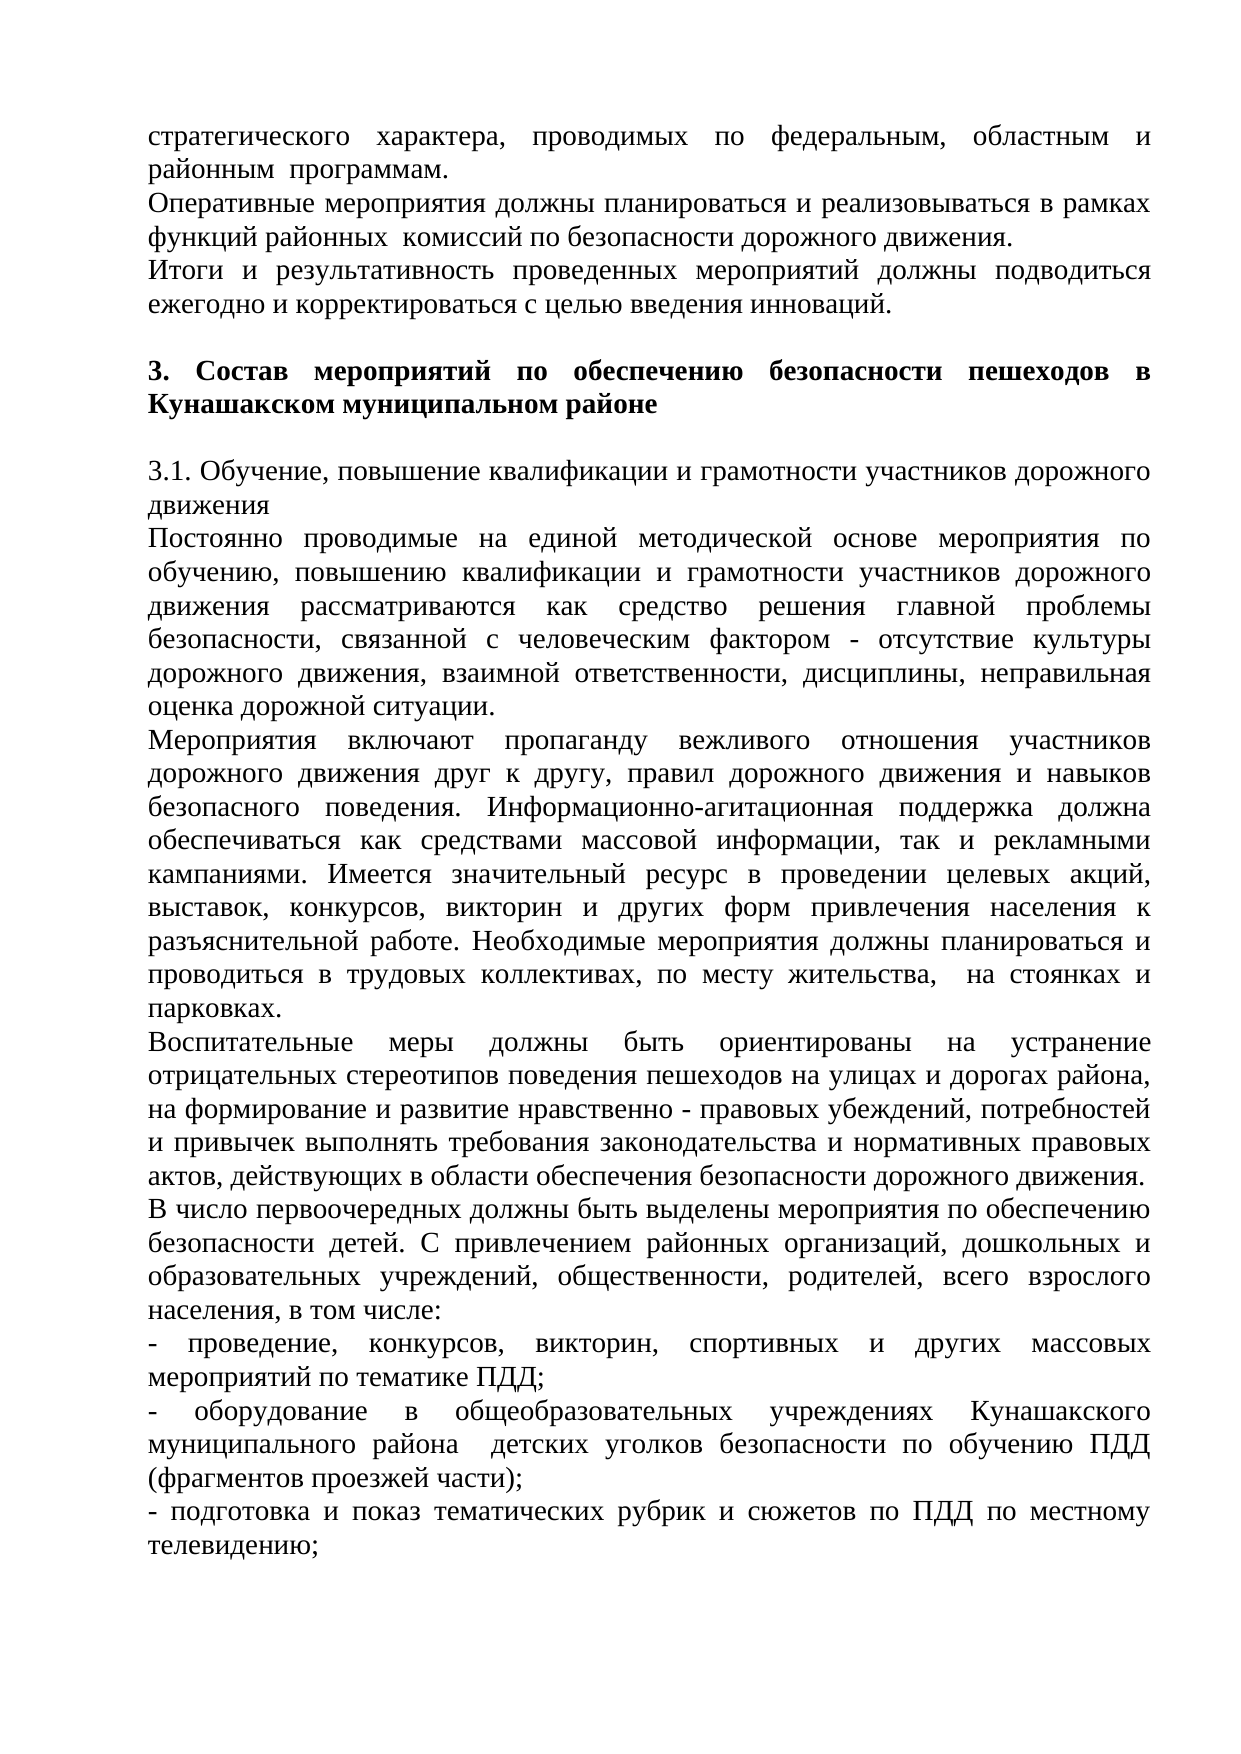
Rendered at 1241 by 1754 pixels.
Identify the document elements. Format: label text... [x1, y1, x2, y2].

text Воспитательные меры должны быть ориентированы на устранение отрицательных стереотипов поведения пешеходов на улицах и дорогах района, на формирование и развитие нравственно - правовых убеждений, потребностей и привычек выполнять требования законодательства и нормативных правовых актов, действующих в области обеспечения безопасности дорожного движения. [148, 1024, 1152, 1191]
text Мероприятия включают пропаганду вежливого отношения участников дорожного движения друг к другу, правил дорожного движения и навыков безопасного поведения. Информационно-агитационная поддержка должна обеспечиваться как средствами массовой информации, так и рекламными кампаниями. Имеется значительный ресурс в проведении целевых акций, выставок, конкурсов, викторин и других форм привлечения населения к разъяснительной работе. Необходимые мероприятия должны планироваться и проводиться в трудовых коллективах, по месту жительства, на стоянках и парковках. [148, 722, 1152, 1024]
text - оборудование в общеобразовательных учреждениях Кунашакского муниципального района детских уголков безопасности по обучению ПДД (фрагментов проезжей части); [148, 1393, 1152, 1493]
text Оперативные мероприятия должны планироваться и реализовываться в рамках функций районных комиссий по безопасности дорожного движения. [148, 185, 1152, 252]
text Итоги и результативность проведенных мероприятий должны подводиться ежегодно и корректироваться с целью введения инноваций. [148, 252, 1152, 319]
text 3. Состав мероприятий по обеспечению безопасности пешеходов в Кунашакском муниципальном районе [148, 353, 1152, 420]
text В число первоочередных должны быть выделены мероприятия по обеспечению безопасности детей. С привлечением районных организаций, дошкольных и образовательных учреждений, общественности, родителей, всего взрослого населения, в том числе: [148, 1191, 1152, 1326]
text Постоянно проводимые на единой методической основе мероприятия по обучению, повышению квалификации и грамотности участников дорожного движения рассматриваются как средство решения главной проблемы безопасности, связанной с человеческим фактором - отсутствие культуры дорожного движения, взаимной ответственности, дисциплины, неправильная оценка дорожной ситуации. [148, 521, 1152, 722]
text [148, 118, 1152, 185]
text 3.1. Обучение, повышение квалификации и грамотности участников дорожного движения [148, 453, 1152, 521]
text - подготовка и показ тематических рубрик и сюжетов по ПДД по местному телевидению; [148, 1493, 1152, 1560]
text - проведение, конкурсов, викторин, спортивных и других массовых мероприятий по тематике ПДД; [148, 1326, 1152, 1393]
